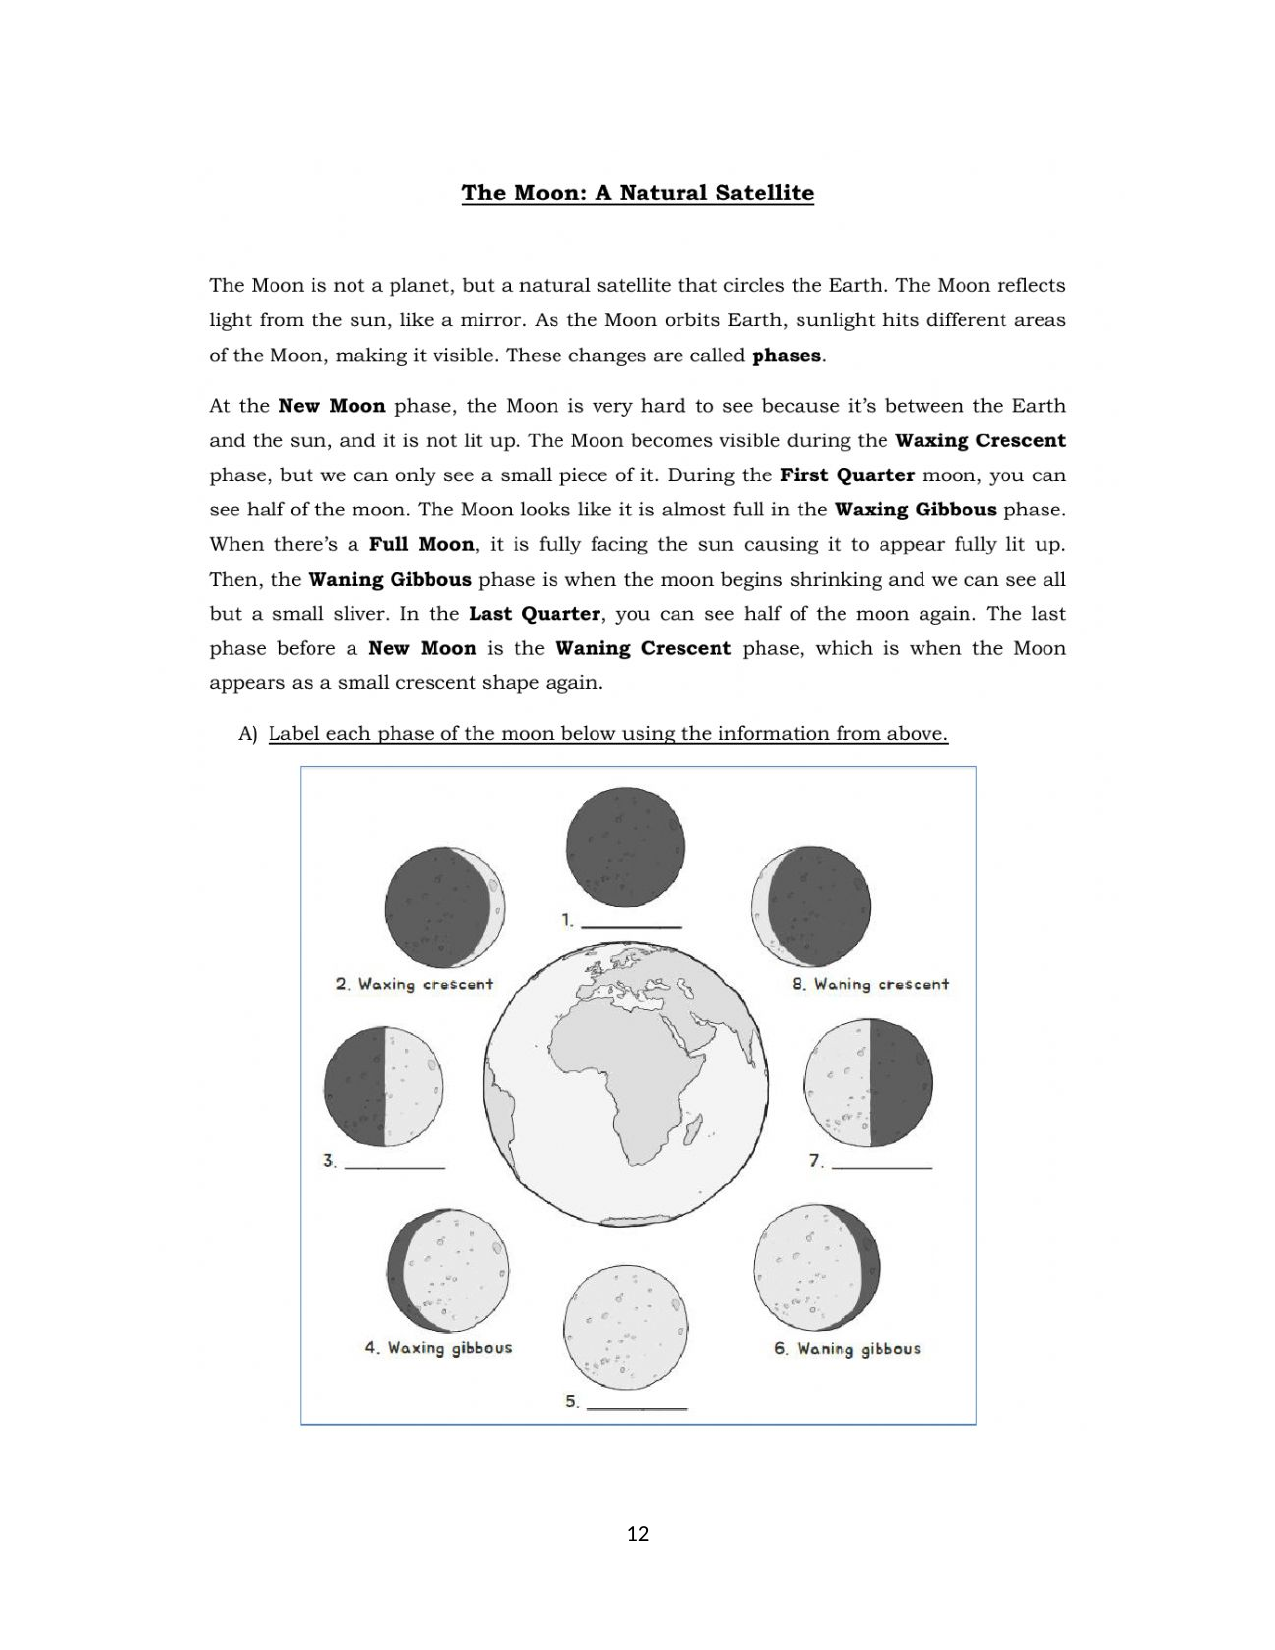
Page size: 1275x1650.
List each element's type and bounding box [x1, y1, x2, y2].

picture [150, 150, 1125, 1436]
